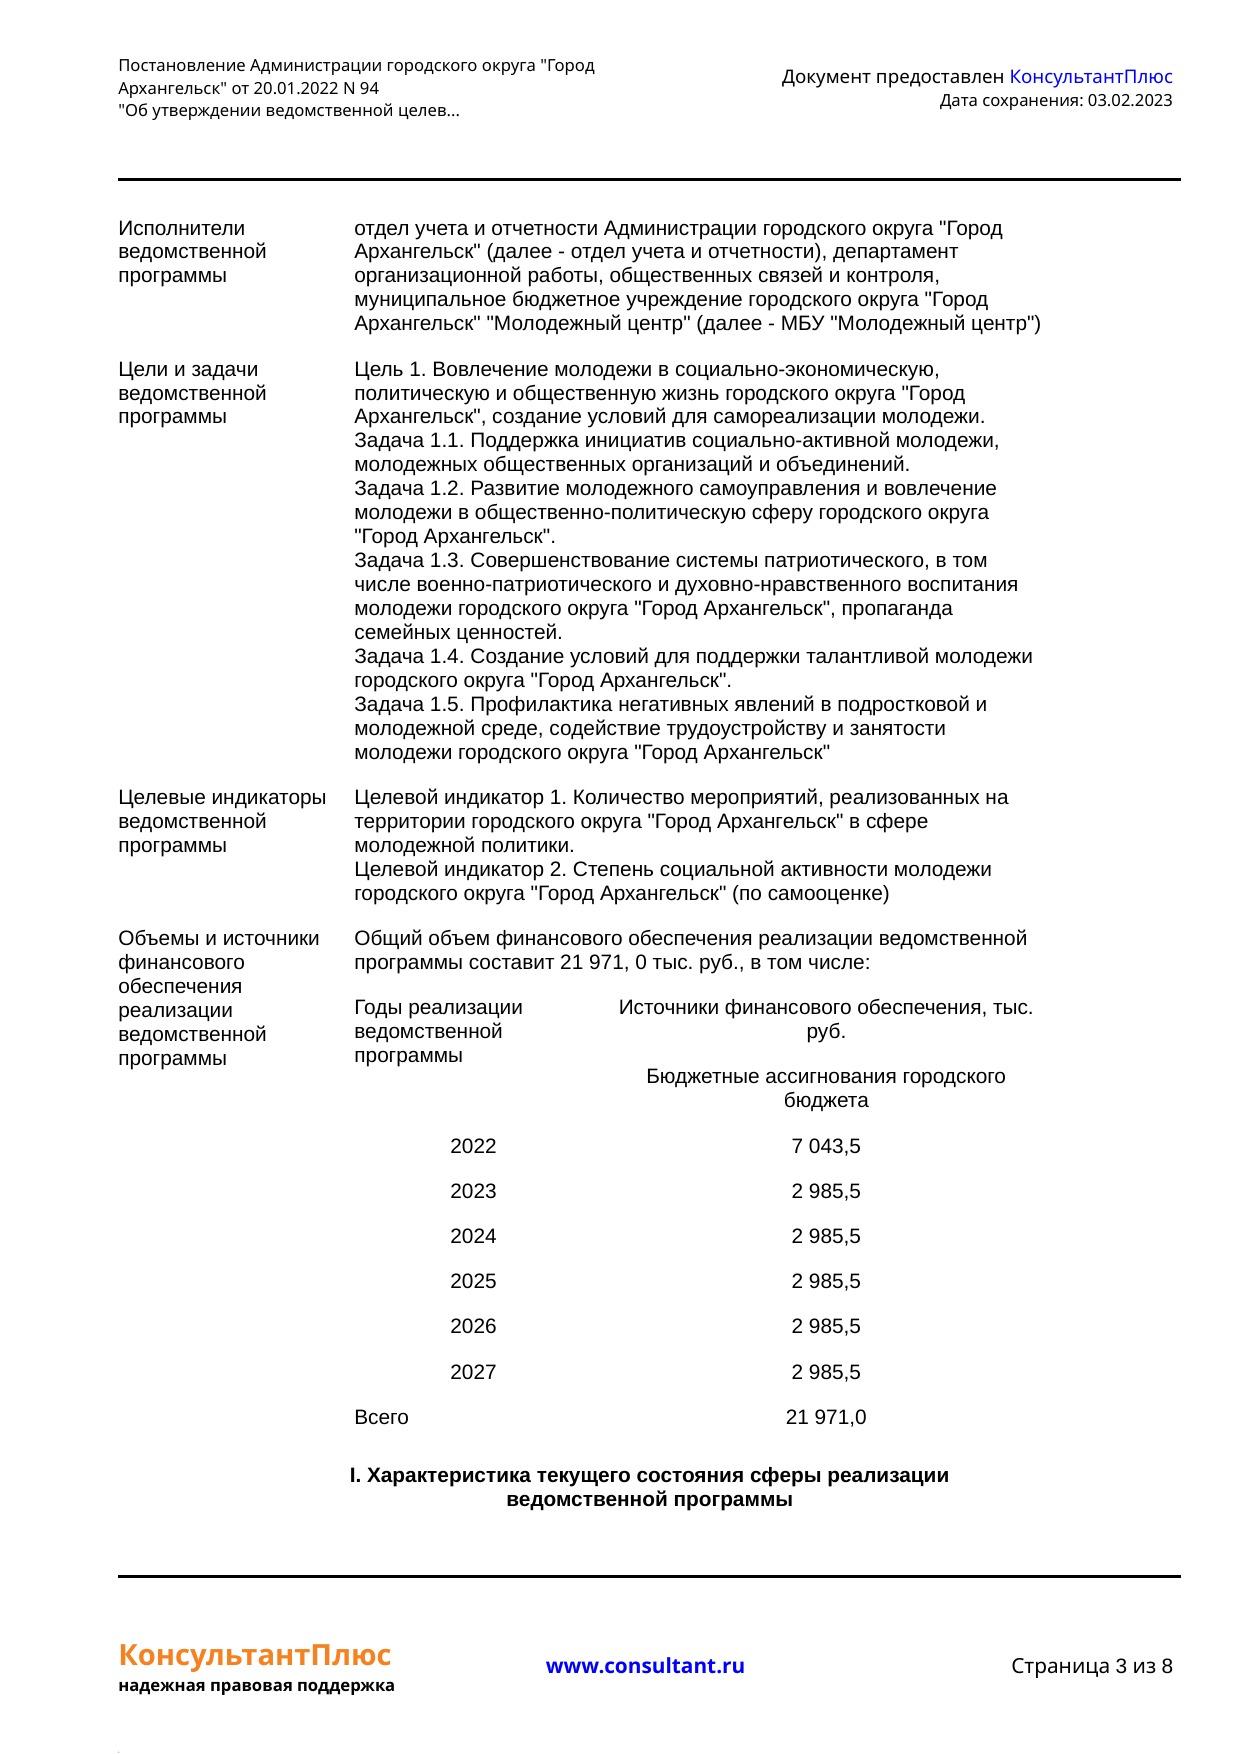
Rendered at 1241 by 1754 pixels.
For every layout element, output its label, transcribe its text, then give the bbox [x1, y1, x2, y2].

table_cell 2027 [348, 1349, 599, 1394]
table_cell Целевой индикатор 1. Количество мероприятий, реализованных на территории городского округа "Город Архангельск" в сфере молодежной политики. Целевой индикатор 2. Степень социальной активности молодежи городского округа "Город Архангельск" (по самооценке) [348, 774, 1053, 915]
table_cell Объемы и источники финансового обеспечения реализации ведомственной программы [112, 915, 348, 1439]
title ведомственной программы [118, 1487, 1181, 1511]
table_cell 2022 [348, 1123, 599, 1168]
table_cell 2026 [348, 1304, 599, 1349]
table_cell Бюджетные ассигнования городского бюджета [599, 1054, 1053, 1123]
table_cell 2025 [348, 1259, 599, 1304]
table_cell 2 985,5 [599, 1168, 1053, 1213]
table_cell Годы реализации ведомственной программы [348, 985, 599, 1123]
table_cell 2 985,5 [599, 1259, 1053, 1304]
table_cell Цель 1. Вовлечение молодежи в социально-экономическую, политическую и общественную жизнь городского округа "Город Архангельск", создание условий для самореализации молодежи. Задача 1.1. Поддержка инициатив социально-активной молодежи, молодежных общественных организаций и объединений. Задача 1.2. Развитие молодежного самоуправления и вовлечение молодежи в общественно-политическую сферу городского округа "Город Архангельск". Задача 1.3. Совершенствование системы патриотического, в том числе военно-патриотического и духовно-нравственного воспитания молодежи городского округа "Город Архангельск", пропаганда семейных ценностей. Задача 1.4. Создание условий для поддержки талантливой молодежи городского округа "Город Архангельск". Задача 1.5. Профилактика негативных явлений в подростковой и молодежной среде, содействие трудоустройству и занятости молодежи городского округа "Город Архангельск" [348, 346, 1053, 774]
table_cell Исполнители ведомственной программы [112, 205, 348, 346]
table_cell 2 985,5 [599, 1213, 1053, 1258]
table_cell 2 985,5 [599, 1349, 1053, 1394]
table_cell 2 985,5 [599, 1304, 1053, 1349]
table_cell Источники финансового обеспечения, тыс. руб. [599, 985, 1053, 1054]
table_cell отдел учета и отчетности Администрации городского округа "Город Архангельск" (далее - отдел учета и отчетности), департамент организационной работы, общественных связей и контроля, муниципальное бюджетное учреждение городского округа "Город Архангельск" "Молодежный центр" (далее - МБУ "Молодежный центр") [348, 205, 1053, 346]
table_cell 2024 [348, 1213, 599, 1258]
table_cell 7 043,5 [599, 1123, 1053, 1168]
table_cell Цели и задачи ведомственной программы [112, 346, 348, 774]
table_cell 2023 [348, 1168, 599, 1213]
table_cell Целевые индикаторы ведомственной программы [112, 774, 348, 915]
table_cell Всего [348, 1394, 599, 1439]
table_cell Общий объем финансового обеспечения реализации ведомственной программы составит 21 971, 0 тыс. руб., в том числе: [348, 915, 1053, 984]
title I. Характеристика текущего состояния сферы реализации [118, 1463, 1181, 1487]
table_cell 21 971,0 [599, 1394, 1053, 1439]
